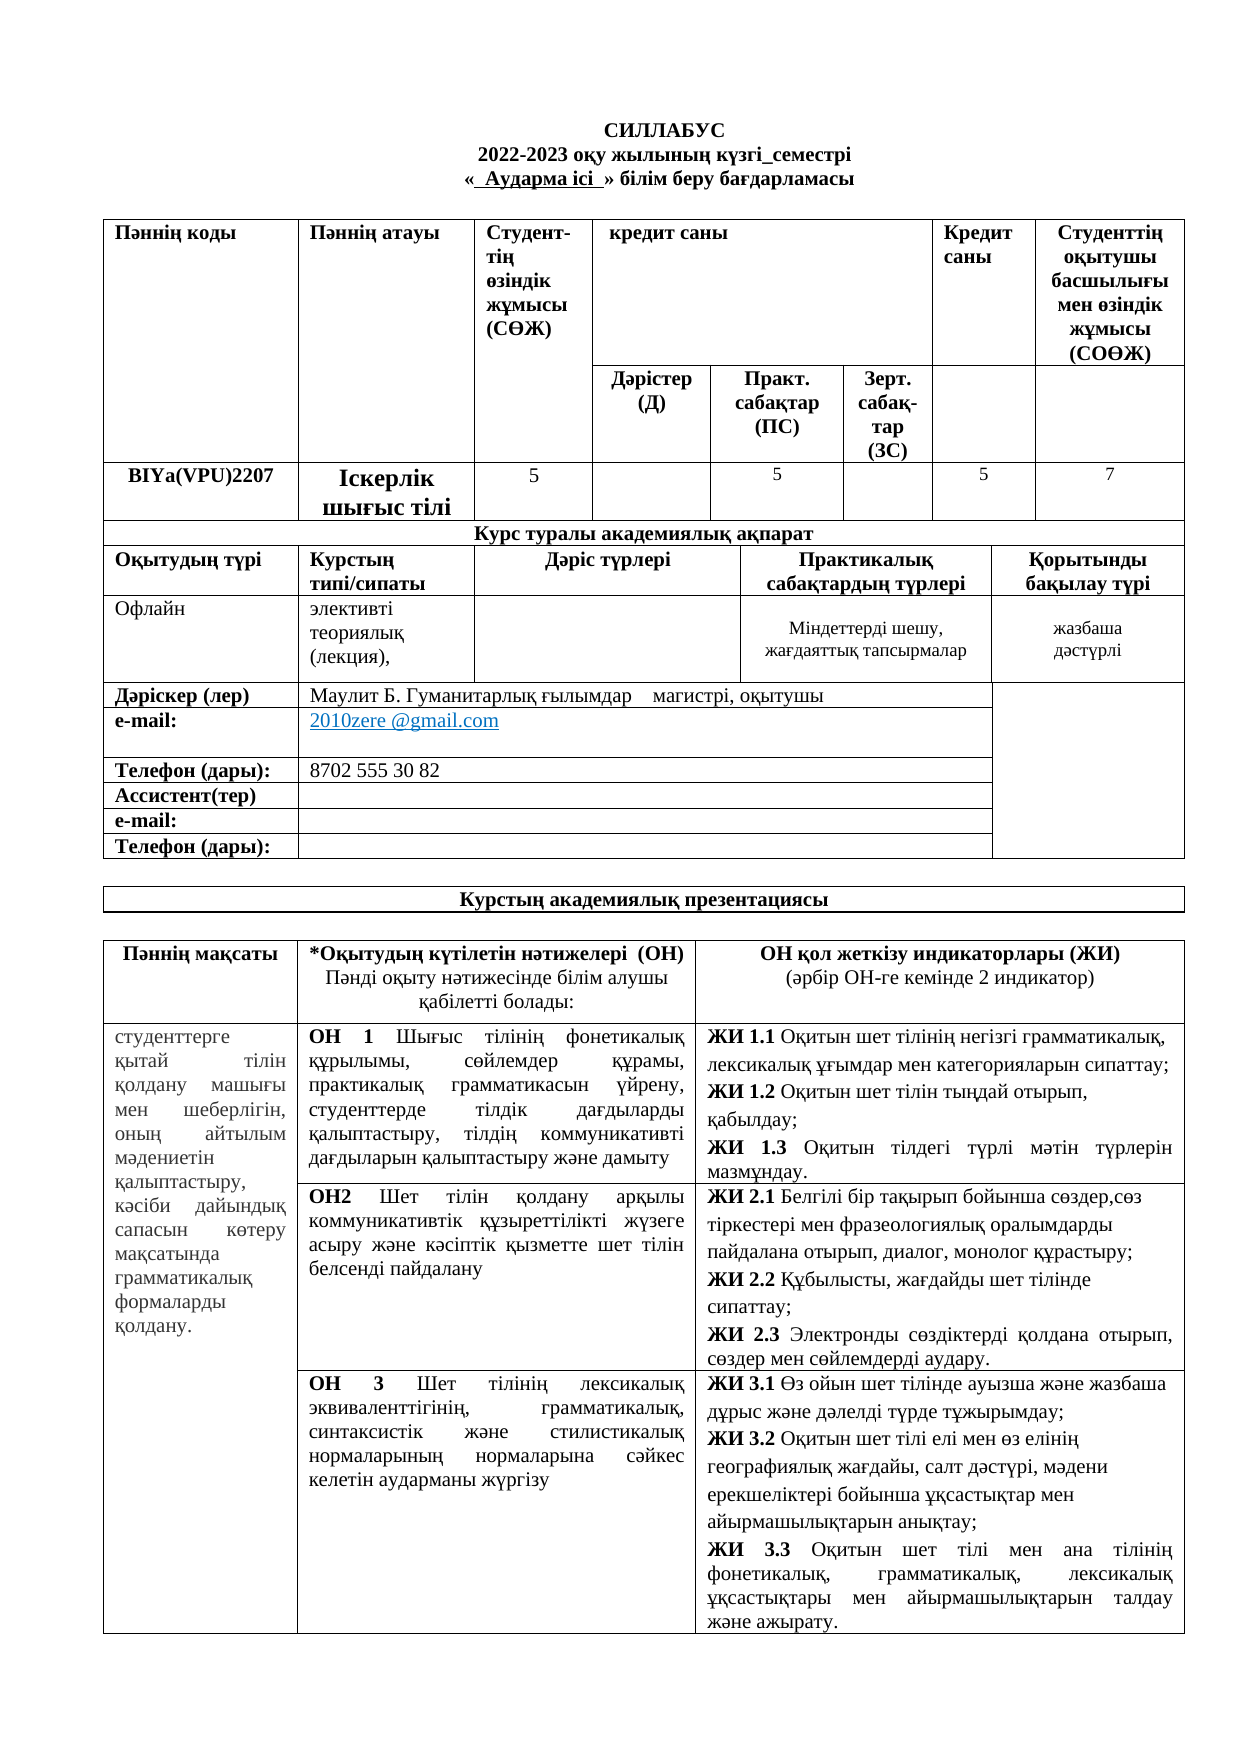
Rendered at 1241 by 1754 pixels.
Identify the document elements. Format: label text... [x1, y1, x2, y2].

table_cell Офлайн [104, 596, 298, 682]
table_cell [1036, 366, 1184, 462]
table_cell Курстың типі/сипаты [299, 546, 474, 594]
table_header Студенттің оқытушы басшылығымен өзіндік жұмысы (СОӨЖ) [1036, 220, 1184, 364]
table_cell 8702 555 30 82 [299, 758, 992, 782]
table_cell [844, 463, 932, 520]
table_cell Қорытынды бақылау түрі [992, 546, 1184, 594]
table_cell элективті теориялық (лекция), [299, 596, 474, 682]
table_cell Телефон (дары): [104, 834, 298, 858]
table_cell [993, 683, 1184, 858]
table_header Пәннің мақсаты [104, 941, 297, 1023]
table_header Студент-тің өзіндік жұмысы (СӨЖ) [475, 220, 592, 462]
table_header кредит саны [593, 220, 932, 364]
table_header Кредит саны [933, 220, 1035, 364]
table_cell e-mail: [104, 809, 298, 832]
table_cell Практикалық сабақтардың түрлері [741, 546, 991, 594]
table_cell ЖИ 1.1 Оқитын шет тілінің негізгі грамматикалық, лексикалық ұғымдар мен категорияларын сипаттау; ЖИ 1.2 Оқитын шет тілін тыңдай отырып, қабылдау; ЖИ 1.3 Оқитын тілдегі түрлі мәтін түрлерін мазмұндау. [696, 1024, 1184, 1183]
table_cell Дәрістер (Д) [593, 366, 710, 462]
table_header Курстың академиялық презентациясы [104, 887, 1184, 911]
table_cell Дәріс түрлері [475, 546, 740, 594]
table_cell ОН 1 Шығыс тілінің фонетикалық құрылымы, сөйлемдер құрамы, практикалық грамматикасын үйрену, студенттерде тілдік дағдыларды қалыптастыру, тілдің коммуникативті дағдыларын қалыптастыру және дамыту [298, 1024, 695, 1183]
table_cell Дәріскер (лер) [104, 683, 298, 707]
table_header Пәннің атауы [299, 220, 474, 462]
table_cell студенттерге қытай тілін қолдану машығы мен шеберлігін, оның айтылым мәдениетін қалыптастыру, кәсіби дайындық сапасын көтеру мақсатында грамматикалық формаларды қолдану. [104, 1024, 297, 1633]
table_cell [475, 596, 740, 682]
table_cell [593, 463, 710, 520]
table_header ОН қол жеткізу индикаторлары (ЖИ) (әрбір ОН-ге кемінде 2 индикатор) [696, 941, 1184, 1023]
table_header *Оқытудың күтілетін нәтижелері (ОН) Пәнді оқыту нәтижесінде білім алушы қабілетті болады: [298, 941, 695, 1023]
table_cell 5 [933, 463, 1035, 520]
table_cell Оқытудың түрі [104, 546, 298, 594]
text 2022-2023 оқу жылының күзгі_семестрі [177, 142, 1152, 166]
table_cell ОН2 Шет тілін қолдану арқылы коммуникативтік құзыреттілікті жүзеге асыру және кәсіптік қызметте шет тілін белсенді пайдалану [298, 1184, 695, 1370]
table_cell [299, 809, 992, 832]
table_cell [933, 366, 1035, 462]
table_cell Міндеттерді шешу, жағдаяттық тапсырмалар [741, 596, 991, 682]
table_cell 5 [711, 463, 843, 520]
text СИЛЛАБУС [177, 118, 1152, 142]
table_cell [299, 783, 992, 807]
table_cell Зерт. сабақ-тар (ЗС) [844, 366, 932, 462]
table_cell Телефон (дары): [104, 758, 298, 782]
table_cell BIYa(VPU)2207 [104, 463, 298, 520]
table_header Пәннің коды [104, 220, 298, 462]
table_cell e-mail: [104, 708, 298, 757]
table_cell Практ. сабақтар (ПС) [711, 366, 843, 462]
text « Аударма ісі » білім беру бағдарламасы [177, 166, 1152, 219]
table_cell Маулит Б. Гуманитарлық ғылымдар магистрі, оқытушы [299, 683, 992, 707]
table_cell 5 [475, 463, 592, 520]
table_cell ЖИ 2.1 Белгілі бір тақырып бойынша сөздер,сөз тіркестері мен фразеологиялық оралымдарды пайдалана отырып, диалог, монолог құрастыру; ЖИ 2.2 Құбылысты, жағдайды шет тілінде сипаттау; ЖИ 2.3 Электронды сөздіктерді қолдана отырып, сөздер мен сөйлемдерді аудару. [696, 1184, 1184, 1370]
table_cell [299, 834, 992, 858]
table_cell Ассистент(тер) [104, 783, 298, 807]
table_cell ОН 3 Шет тілінің лексикалық эквиваленттігінің, грамматикалық, синтаксистік және стилистикалық нормаларының нормаларына сәйкес келетін аударманы жүргізу [298, 1371, 695, 1633]
table_cell 2010zere @gmail.com [299, 708, 992, 757]
table_cell Курс туралы академиялық ақпарат [104, 521, 1184, 545]
table_cell 7 [1036, 463, 1184, 520]
table_cell Іскерлік шығыс тілі [299, 463, 474, 520]
table_cell ЖИ 3.1 Өз ойын шет тілінде ауызша және жазбаша дұрыс және дәлелді түрде тұжырымдау; ЖИ 3.2 Оқитын шет тілі елі мен өз елінің географиялық жағдайы, салт дәстүрі, мәдени ерекшеліктері бойынша ұқсастықтар мен айырмашылықтарын анықтау; ЖИ 3.3 Оқитын шет тілі мен ана тілінің фонетикалық, грамматикалық, лексикалық ұқсастықтары мен айырмашылықтарын талдау және ажырату. [696, 1371, 1184, 1633]
table_cell жазбаша дәстүрлі [992, 596, 1184, 682]
